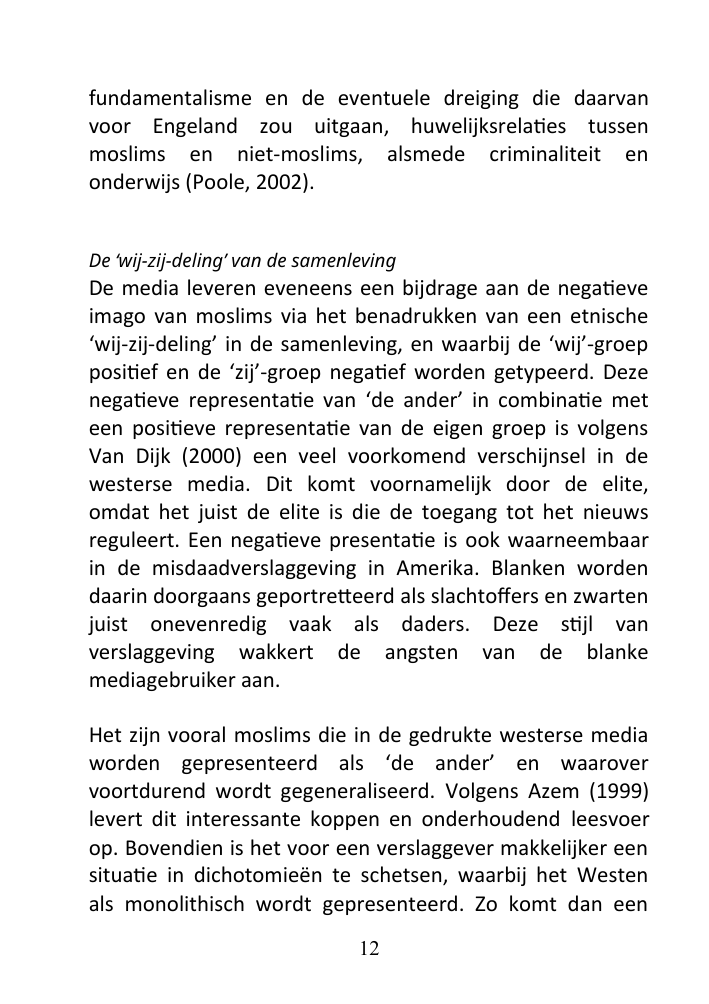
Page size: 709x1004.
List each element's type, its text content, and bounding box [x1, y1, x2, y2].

text De ‘wij-zij-deling’ van de samenleving [88, 248, 649, 273]
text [88, 721, 649, 917]
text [88, 83, 649, 195]
text De media leveren eveneens een bijdrage aan de negatieve imago van moslims via het benadrukken van een etnische ‘wij-zij-deling’ in de samenleving, en waarbij de ‘wij’-groep positief en de ‘zij’-groep negatief worden getypeerd. Deze negatieve representatie van ‘de ander’ in combinatie met een positieve representatie van de eigen groep is volgens Van Dijk (2000) een veel voorkomend verschijnsel in de westerse media. Dit komt voornamelijk door de elite, omdat het juist de elite is die de toegang tot het nieuws reguleert. Een negatieve presentatie is ook waarneembaar in de misdaadverslaggeving in Amerika. Blanken worden daarin doorgaans geportretteerd als slachtoffers en zwarten juist onevenredig vaak als daders. Deze stijl van verslaggeving wakkert de angsten van de blanke mediagebruiker aan. [88, 273, 649, 693]
